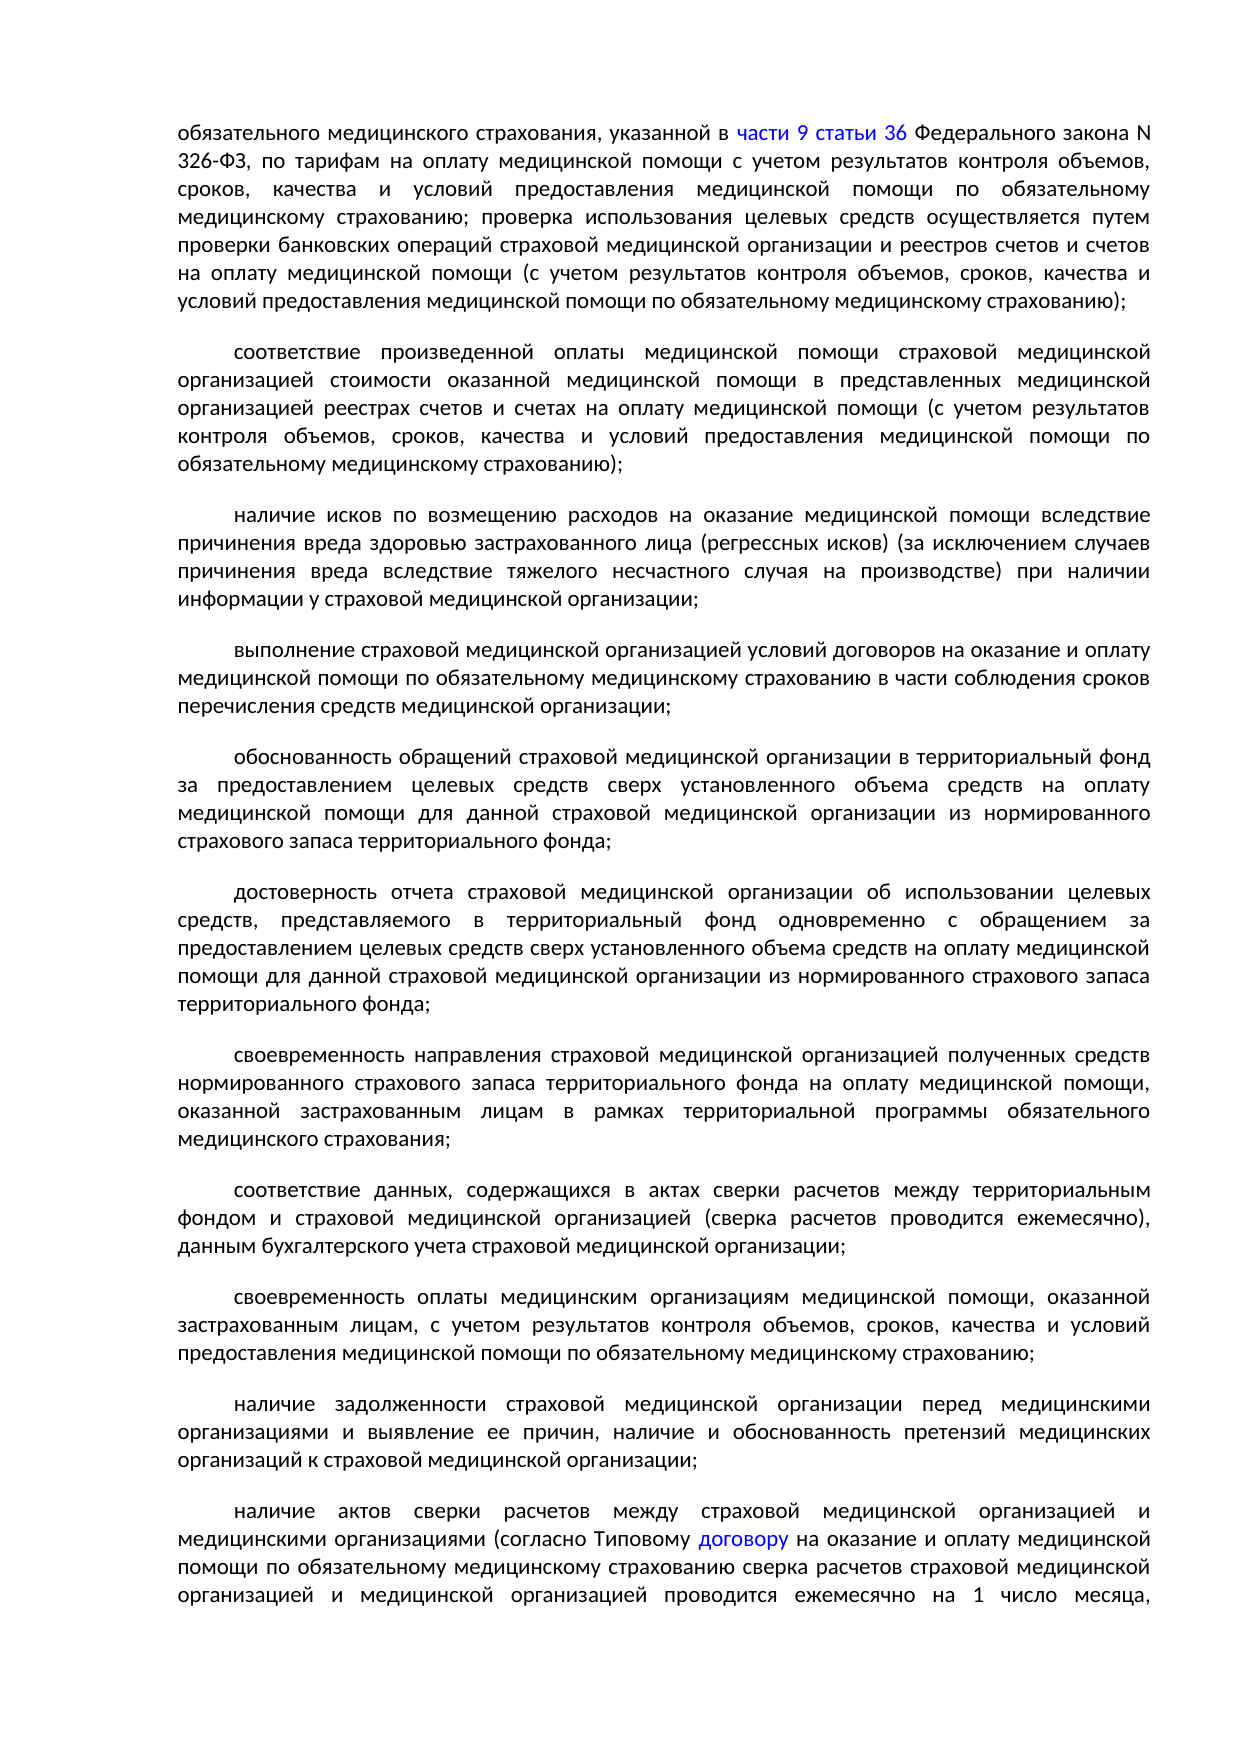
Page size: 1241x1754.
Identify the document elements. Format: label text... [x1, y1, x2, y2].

text своевременность направления страховой медицинской организацией полученных средств нормированного страхового запаса территориального фонда на оплату медицинской помощи, оказанной застрахованным лицам в рамках территориальной программы обязательного медицинского страхования; [177, 1040, 1152, 1152]
text соответствие произведенной оплаты медицинской помощи страховой медицинской организацией стоимости оказанной медицинской помощи в представленных медицинской организацией реестрах счетов и счетах на оплату медицинской помощи (с учетом результатов контроля объемов, сроков, качества и условий предоставления медицинской помощи по обязательному медицинскому страхованию); [177, 337, 1152, 477]
text наличие исков по возмещению расходов на оказание медицинской помощи вследствие причинения вреда здоровью застрахованного лица (регрессных исков) (за исключением случаев причинения вреда вследствие тяжелого несчастного случая на производстве) при наличии информации у страховой медицинской организации; [177, 500, 1152, 612]
text достоверность отчета страховой медицинской организации об использовании целевых средств, представляемого в территориальный фонд одновременно с обращением за предоставлением целевых средств сверх установленного объема средств на оплату медицинской помощи для данной страховой медицинской организации из нормированного страхового запаса территориального фонда; [177, 877, 1152, 1017]
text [177, 1496, 1152, 1608]
text своевременность оплаты медицинским организациям медицинской помощи, оказанной застрахованным лицам, с учетом результатов контроля объемов, сроков, качества и условий предоставления медицинской помощи по обязательному медицинскому страхованию; [177, 1282, 1152, 1366]
text наличие задолженности страховой медицинской организации перед медицинскими организациями и выявление ее причин, наличие и обоснованность претензий медицинских организаций к страховой медицинской организации; [177, 1389, 1152, 1473]
text соответствие данных, содержащихся в актах сверки расчетов между территориальным фондом и страховой медицинской организацией (сверка расчетов проводится ежемесячно), данным бухгалтерского учета страховой медицинской организации; [177, 1175, 1152, 1259]
text обоснованность обращений страховой медицинской организации в территориальный фонд за предоставлением целевых средств сверх установленного объема средств на оплату медицинской помощи для данной страховой медицинской организации из нормированного страхового запаса территориального фонда; [177, 742, 1152, 854]
text выполнение страховой медицинской организацией условий договоров на оказание и оплату медицинской помощи по обязательному медицинскому страхованию в части соблюдения сроков перечисления средств медицинской организации; [177, 635, 1152, 719]
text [177, 118, 1152, 314]
